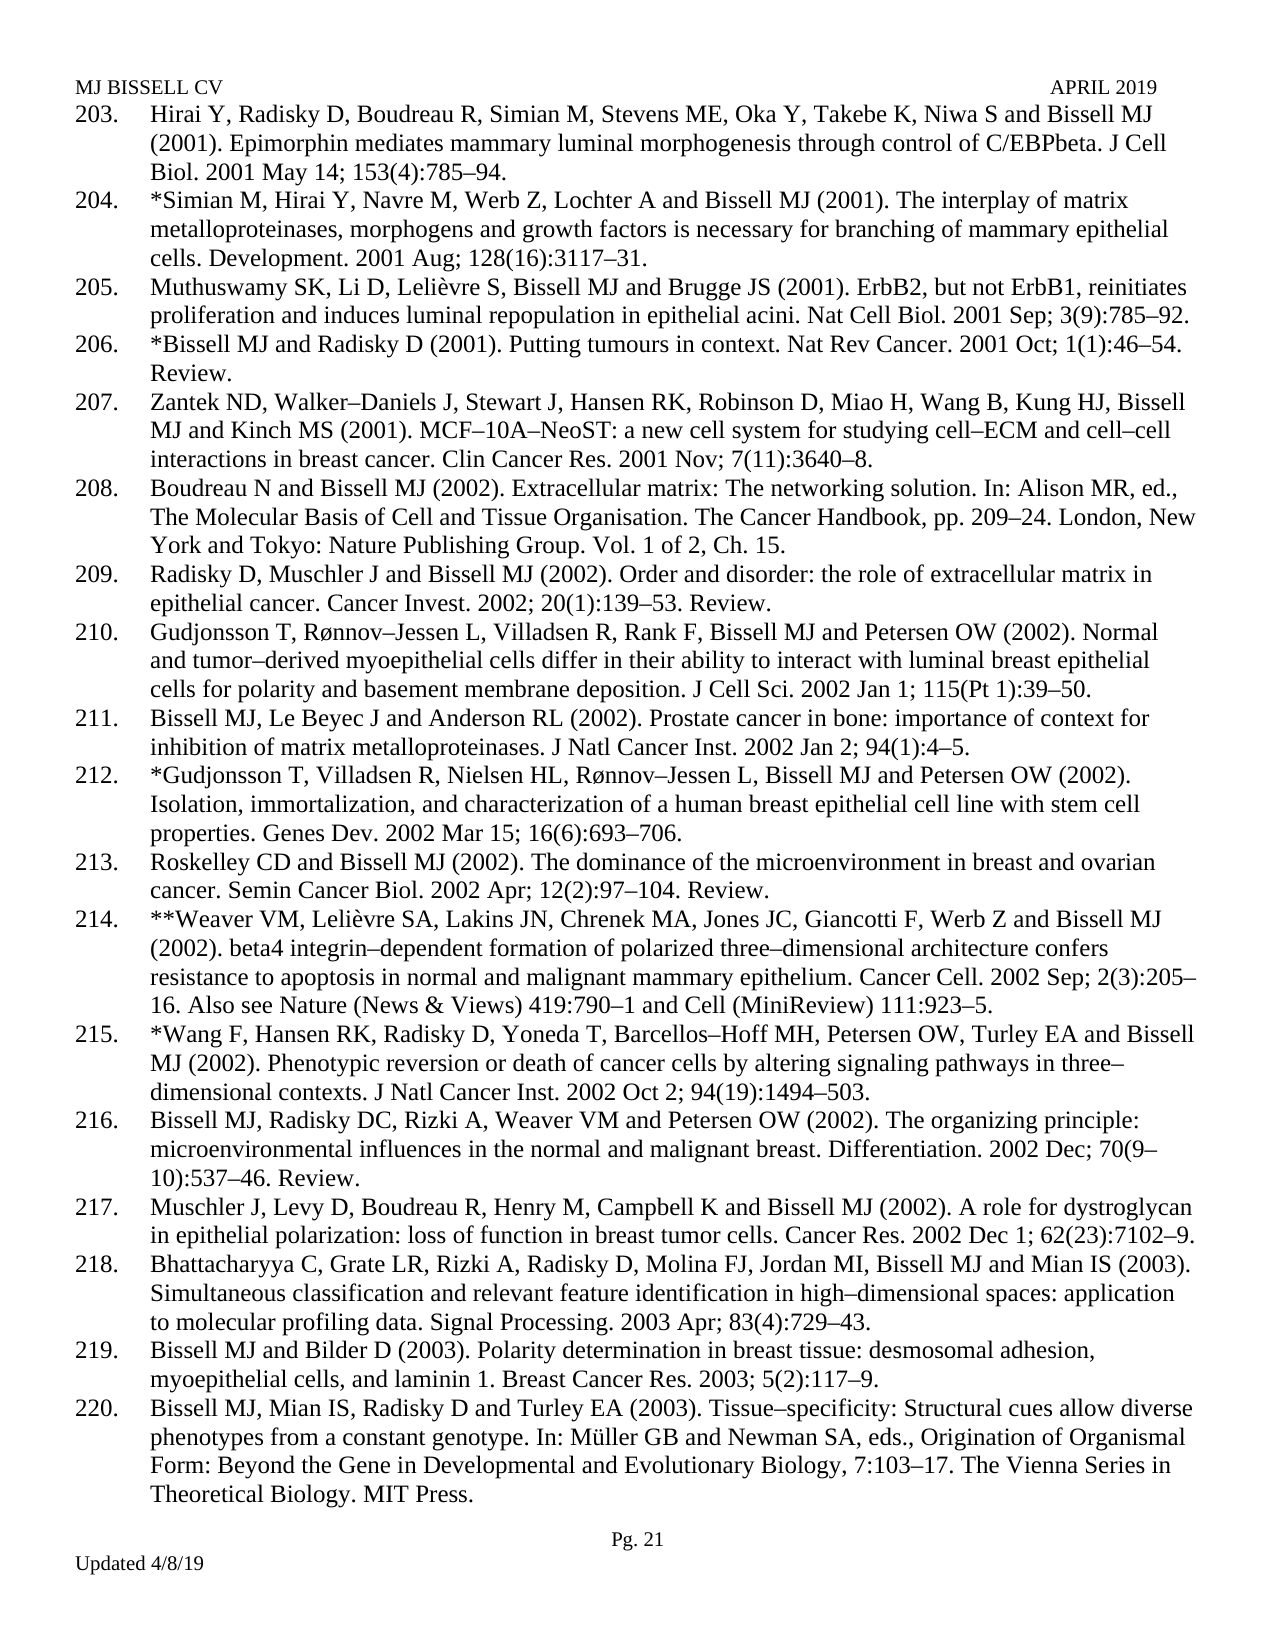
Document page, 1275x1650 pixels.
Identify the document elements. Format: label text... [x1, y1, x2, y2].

list *Bissell MJ and Radisky D (2001). Putting tumours in context. Nat Rev Cancer. 2001 Oct; 1(1):46–54. Review. [75, 329, 1200, 387]
list *Simian M, Hirai Y, Navre M, Werb Z, Lochter A and Bissell MJ (2001). The interplay of matrix metalloproteinases, morphogens and growth factors is necessary for branching of mammary epithelial cells. Development. 2001 Aug; 128(16):3117–31. [75, 185, 1200, 272]
list *Wang F, Hansen RK, Radisky D, Yoneda T, Barcellos–Hoff MH, Petersen OW, Turley EA and Bissell MJ (2002). Phenotypic reversion or death of cancer cells by altering signaling pathways in three–dimensional contexts. J Natl Cancer Inst. 2002 Oct 2; 94(19):1494–503. [75, 1019, 1200, 1105]
list Hirai Y, Radisky D, Boudreau R, Simian M, Stevens ME, Oka Y, Takebe K, Niwa S and Bissell MJ (2001). Epimorphin mediates mammary luminal morphogenesis through control of C/EBPbeta. J Cell Biol. 2001 May 14; 153(4):785–94. [75, 99, 1200, 185]
list Gudjonsson T, Rønnov–Jessen L, Villadsen R, Rank F, Bissell MJ and Petersen OW (2002). Normal and tumor–derived myoepithelial cells differ in their ability to interact with luminal breast epithelial cells for polarity and basement membrane deposition. J Cell Sci. 2002 Jan 1; 115(Pt 1):39–50. [75, 617, 1200, 703]
list Boudreau N and Bissell MJ (2002). Extracellular matrix: The networking solution. In: Alison MR, ed., The Molecular Basis of Cell and Tissue Organisation. The Cancer Handbook, pp. 209–24. London, New York and Tokyo: Nature Publishing Group. Vol. 1 of 2, Ch. 15. [75, 473, 1200, 559]
list **Weaver VM, Lelièvre SA, Lakins JN, Chrenek MA, Jones JC, Giancotti F, Werb Z and Bissell MJ (2002). beta4 integrin–dependent formation of polarized three–dimensional architecture confers resistance to apoptosis in normal and malignant mammary epithelium. Cancer Cell. 2002 Sep; 2(3):205–16. Also see Nature (News & Views) 419:790–1 and Cell (MiniReview) 111:923–5. [75, 904, 1200, 1019]
list Bissell MJ, Mian IS, Radisky D and Turley EA (2003). Tissue–specificity: Structural cues allow diverse phenotypes from a constant genotype. In: Müller GB and Newman SA, eds., Origination of Organismal Form: Beyond the Gene in Developmental and Evolutionary Biology, 7:103–17. The Vienna Series in Theoretical Biology. MIT Press. [75, 1393, 1200, 1508]
list Muschler J, Levy D, Boudreau R, Henry M, Campbell K and Bissell MJ (2002). A role for dystroglycan in epithelial polarization: loss of function in breast tumor cells. Cancer Res. 2002 Dec 1; 62(23):7102–9. [75, 1192, 1200, 1249]
list Bhattacharyya C, Grate LR, Rizki A, Radisky D, Molina FJ, Jordan MI, Bissell MJ and Mian IS (2003). Simultaneous classification and relevant feature identification in high–dimensional spaces: application to molecular profiling data. Signal Processing. 2003 Apr; 83(4):729–43. [75, 1249, 1200, 1335]
list Radisky D, Muschler J and Bissell MJ (2002). Order and disorder: the role of extracellular matrix in epithelial cancer. Cancer Invest. 2002; 20(1):139–53. Review. [75, 559, 1200, 617]
list Bissell MJ and Bilder D (2003). Polarity determination in breast tissue: desmosomal adhesion, myoepithelial cells, and laminin 1. Breast Cancer Res. 2003; 5(2):117–9. [75, 1335, 1200, 1393]
list *Gudjonsson T, Villadsen R, Nielsen HL, Rønnov–Jessen L, Bissell MJ and Petersen OW (2002). Isolation, immortalization, and characterization of a human breast epithelial cell line with stem cell properties. Genes Dev. 2002 Mar 15; 16(6):693–706. [75, 760, 1200, 847]
list Muthuswamy SK, Li D, Lelièvre S, Bissell MJ and Brugge JS (2001). ErbB2, but not ErbB1, reinitiates proliferation and induces luminal repopulation in epithelial acini. Nat Cell Biol. 2001 Sep; 3(9):785–92. [75, 272, 1200, 329]
list Zantek ND, Walker–Daniels J, Stewart J, Hansen RK, Robinson D, Miao H, Wang B, Kung HJ, Bissell MJ and Kinch MS (2001). MCF–10A–NeoST: a new cell system for studying cell–ECM and cell–cell interactions in breast cancer. Clin Cancer Res. 2001 Nov; 7(11):3640–8. [75, 387, 1200, 473]
list Bissell MJ, Le Beyec J and Anderson RL (2002). Prostate cancer in bone: importance of context for inhibition of matrix metalloproteinases. J Natl Cancer Inst. 2002 Jan 2; 94(1):4–5. [75, 703, 1200, 760]
list Roskelley CD and Bissell MJ (2002). The dominance of the microenvironment in breast and ovarian cancer. Semin Cancer Biol. 2002 Apr; 12(2):97–104. Review. [75, 847, 1200, 904]
list Bissell MJ, Radisky DC, Rizki A, Weaver VM and Petersen OW (2002). The organizing principle: microenvironmental influences in the normal and malignant breast. Differentiation. 2002 Dec; 70(9–10):537–46. Review. [75, 1105, 1200, 1192]
